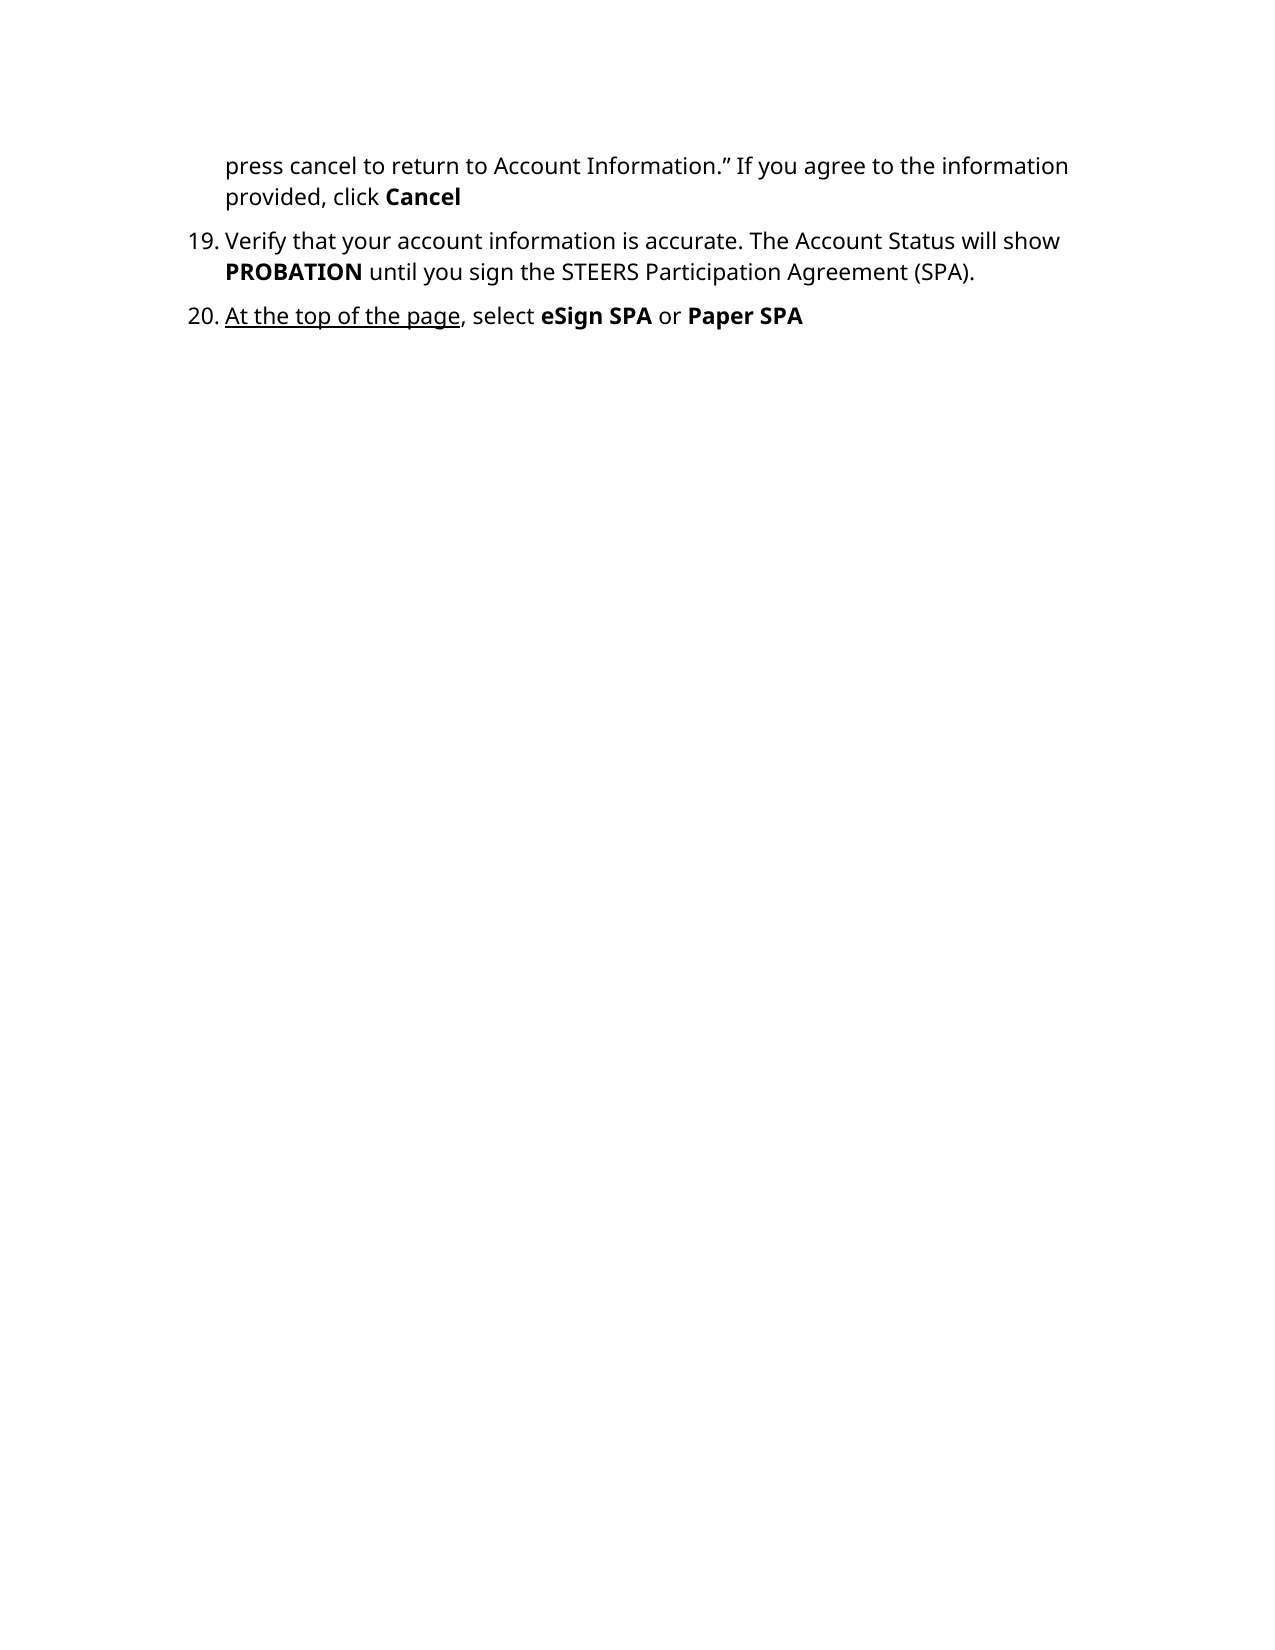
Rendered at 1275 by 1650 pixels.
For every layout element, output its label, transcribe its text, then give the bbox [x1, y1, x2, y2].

list Once the information has been updated, you will received the following pop-up “Your EPR_TXG11 access has been updated. You can make additional changes or press cancel to return to Account Information.” If you agree to the information provided, click Cancel [187, 150, 1125, 212]
list At the top of the page, select eSign SPA or Paper SPA [187, 300, 1125, 331]
list Verify that your account information is accurate. The Account Status will show PROBATION until you sign the STEERS Participation Agreement (SPA). [187, 225, 1125, 287]
